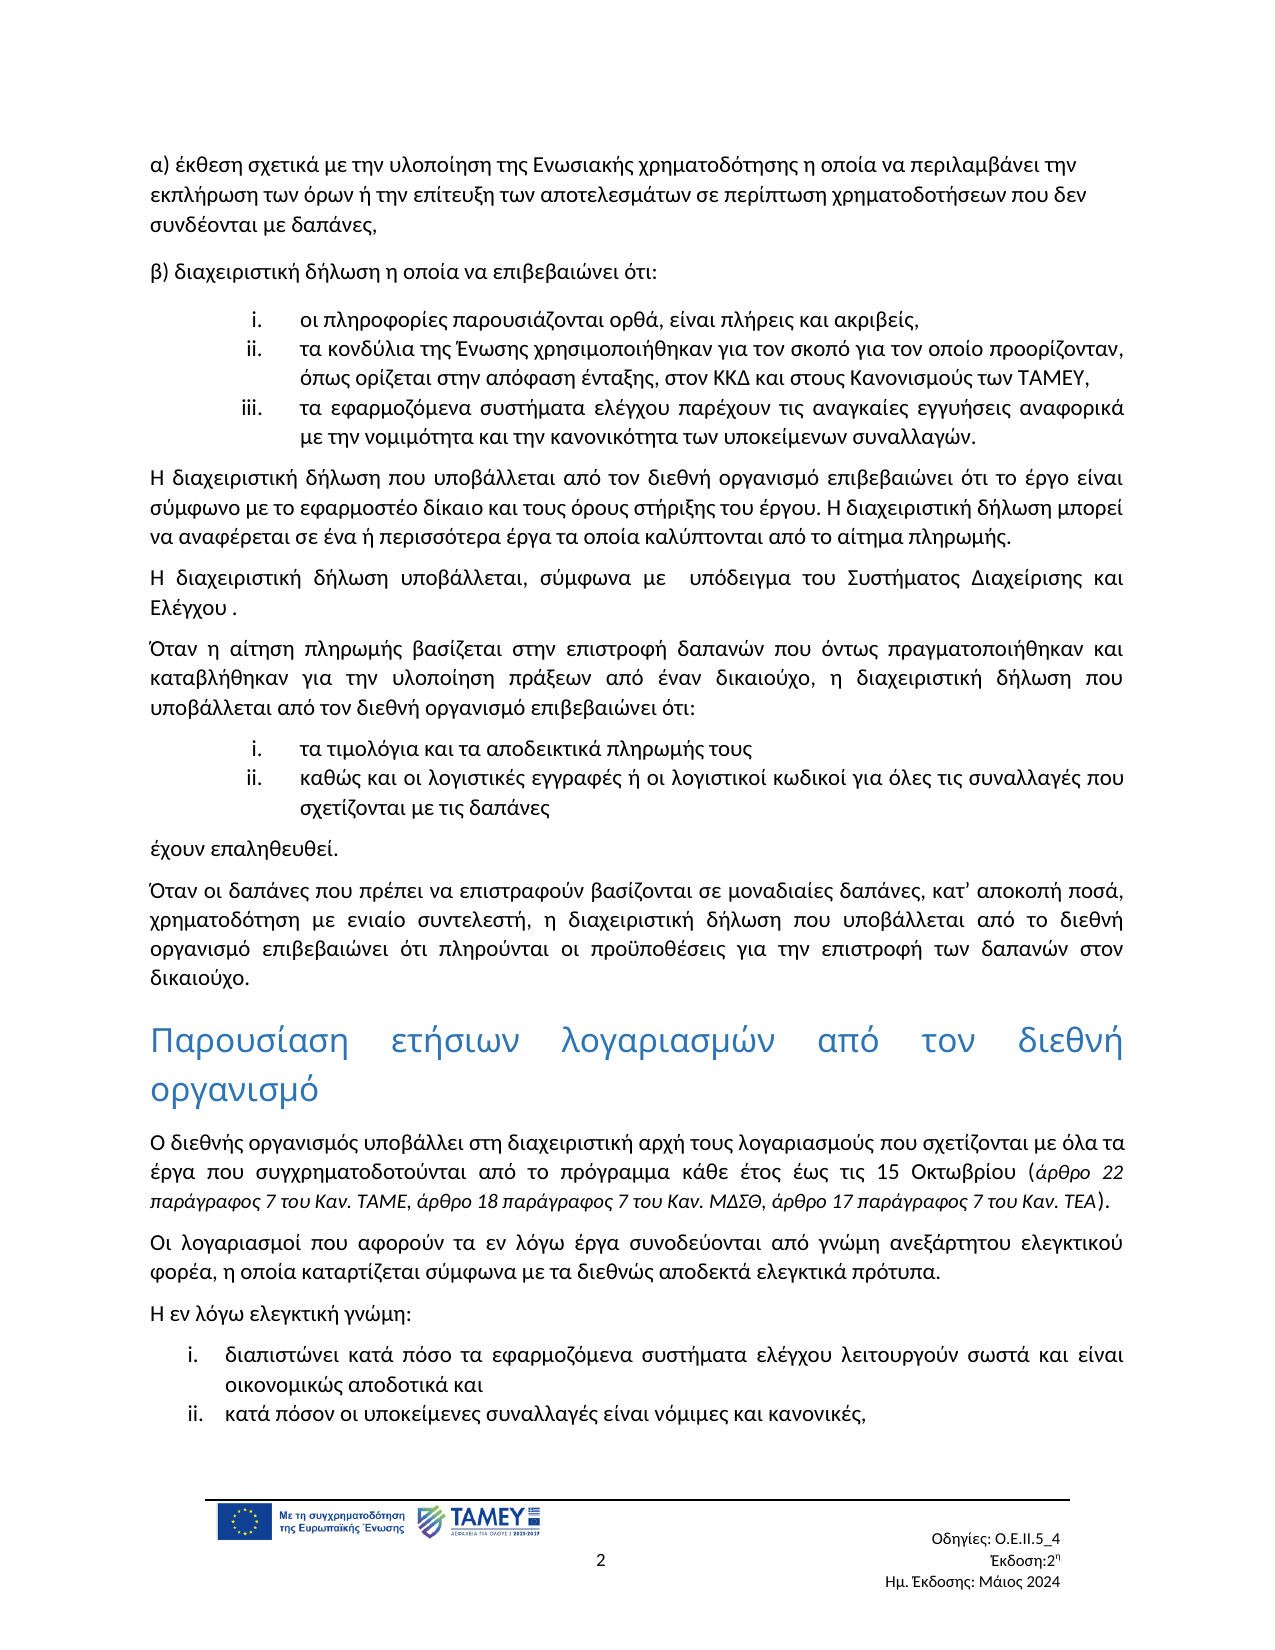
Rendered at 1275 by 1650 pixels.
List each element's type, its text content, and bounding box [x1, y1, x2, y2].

text α) έκθεση σχετικά με την υλοποίηση της Ενωσιακής χρηματοδότησης η οποία να περιλαμβάνει την εκπλήρωση των όρων ή την επίτευξη των αποτελεσμάτων σε περίπτωση χρηματοδοτήσεων που δεν συνδέονται με δαπάνες, [150, 150, 1125, 238]
text έχουν επαληθευθεί. [150, 833, 1125, 862]
list τα εφαρμοζόμενα συστήματα ελέγχου παρέχουν τις αναγκαίες εγγυήσεις αναφορικά με την νομιμότητα και την κανονικότητα των υποκείμενων συναλλαγών. [262, 392, 1125, 450]
list τα τιμολόγια και τα αποδεικτικά πληρωμής τους [262, 733, 1125, 762]
text Ο διεθνής οργανισμός υποβάλλει στη διαχειριστική αρχή τους λογαριασμούς που σχετίζονται με όλα τα έργα που συγχρηματοδοτούνται από το πρόγραμμα κάθε έτος έως τις 15 Οκτωβρίου (άρθρο 22 παράγραφος 7 του Καν. ΤΑΜΕ, άρθρο 18 παράγραφος 7 του Καν. ΜΔΣΘ, άρθρο 17 παράγραφος 7 του Καν. ΤΕΑ). [150, 1127, 1125, 1214]
subtitle Παρουσίαση ετήσιων λογαριασμών από τον διεθνή οργανισμό [150, 1017, 1125, 1111]
text Όταν οι δαπάνες που πρέπει να επιστραφούν βασίζονται σε μοναδιαίες δαπάνες, κατ’ αποκοπή ποσά, χρηματοδότηση με ενιαίο συντελεστή, η διαχειριστική δήλωση που υποβάλλεται από το διεθνή οργανισμό επιβεβαιώνει ότι πληρούνται οι προϋποθέσεις για την επιστροφή των δαπανών στον δικαιούχο. [150, 875, 1125, 992]
list διαπιστώνει κατά πόσο τα εφαρμοζόμενα συστήματα ελέγχου λειτουργούν σωστά και είναι οικονομικώς αποδοτικά και [187, 1339, 1125, 1398]
list κατά πόσον οι υποκείμενες συναλλαγές είναι νόμιμες και κανονικές, [187, 1398, 1125, 1427]
list οι πληροφορίες παρουσιάζονται ορθά, είναι πλήρεις και ακριβείς, [262, 304, 1125, 333]
text Η διαχειριστική δήλωση που υποβάλλεται από τον διεθνή οργανισμό επιβεβαιώνει ότι το έργο είναι σύμφωνο με το εφαρμοστέο δίκαιο και τους όρους στήριξης του έργου. Η διαχειριστική δήλωση μπορεί να αναφέρεται σε ένα ή περισσότερα έργα τα οποία καλύπτονται από το αίτημα πληρωμής. [150, 462, 1125, 550]
list καθώς και οι λογιστικές εγγραφές ή οι λογιστικοί κωδικοί για όλες τις συναλλαγές που σχετίζονται με τις δαπάνες [262, 762, 1125, 821]
text Η διαχειριστική δήλωση υποβάλλεται, σύμφωνα με υπόδειγμα του Συστήματος Διαχείρισης και Ελέγχου . [150, 562, 1125, 621]
list τα κονδύλια της Ένωσης χρησιμοποιήθηκαν για τον σκοπό για τον οποίο προορίζονταν, όπως ορίζεται στην απόφαση ένταξης, στον ΚΚΔ και στους Κανονισμούς των ΤΑΜΕΥ, [262, 333, 1125, 392]
text Οι λογαριασμοί που αφορούν τα εν λόγω έργα συνοδεύονται από γνώμη ανεξάρτητου ελεγκτικού φορέα, η οποία καταρτίζεται σύμφωνα με τα διεθνώς αποδεκτά ελεγκτικά πρότυπα. [150, 1227, 1125, 1285]
picture [214, 1501, 543, 1542]
text β) διαχειριστική δήλωση η οποία να επιβεβαιώνει ότι: [150, 257, 1125, 285]
text Η εν λόγω ελεγκτική γνώμη: [150, 1298, 1125, 1327]
text Όταν η αίτηση πληρωμής βασίζεται στην επιστροφή δαπανών που όντως πραγματοποιήθηκαν και καταβλήθηκαν για την υλοποίηση πράξεων από έναν δικαιούχο, η διαχειριστική δήλωση που υποβάλλεται από τον διεθνή οργανισμό επιβεβαιώνει ότι: [150, 633, 1125, 721]
